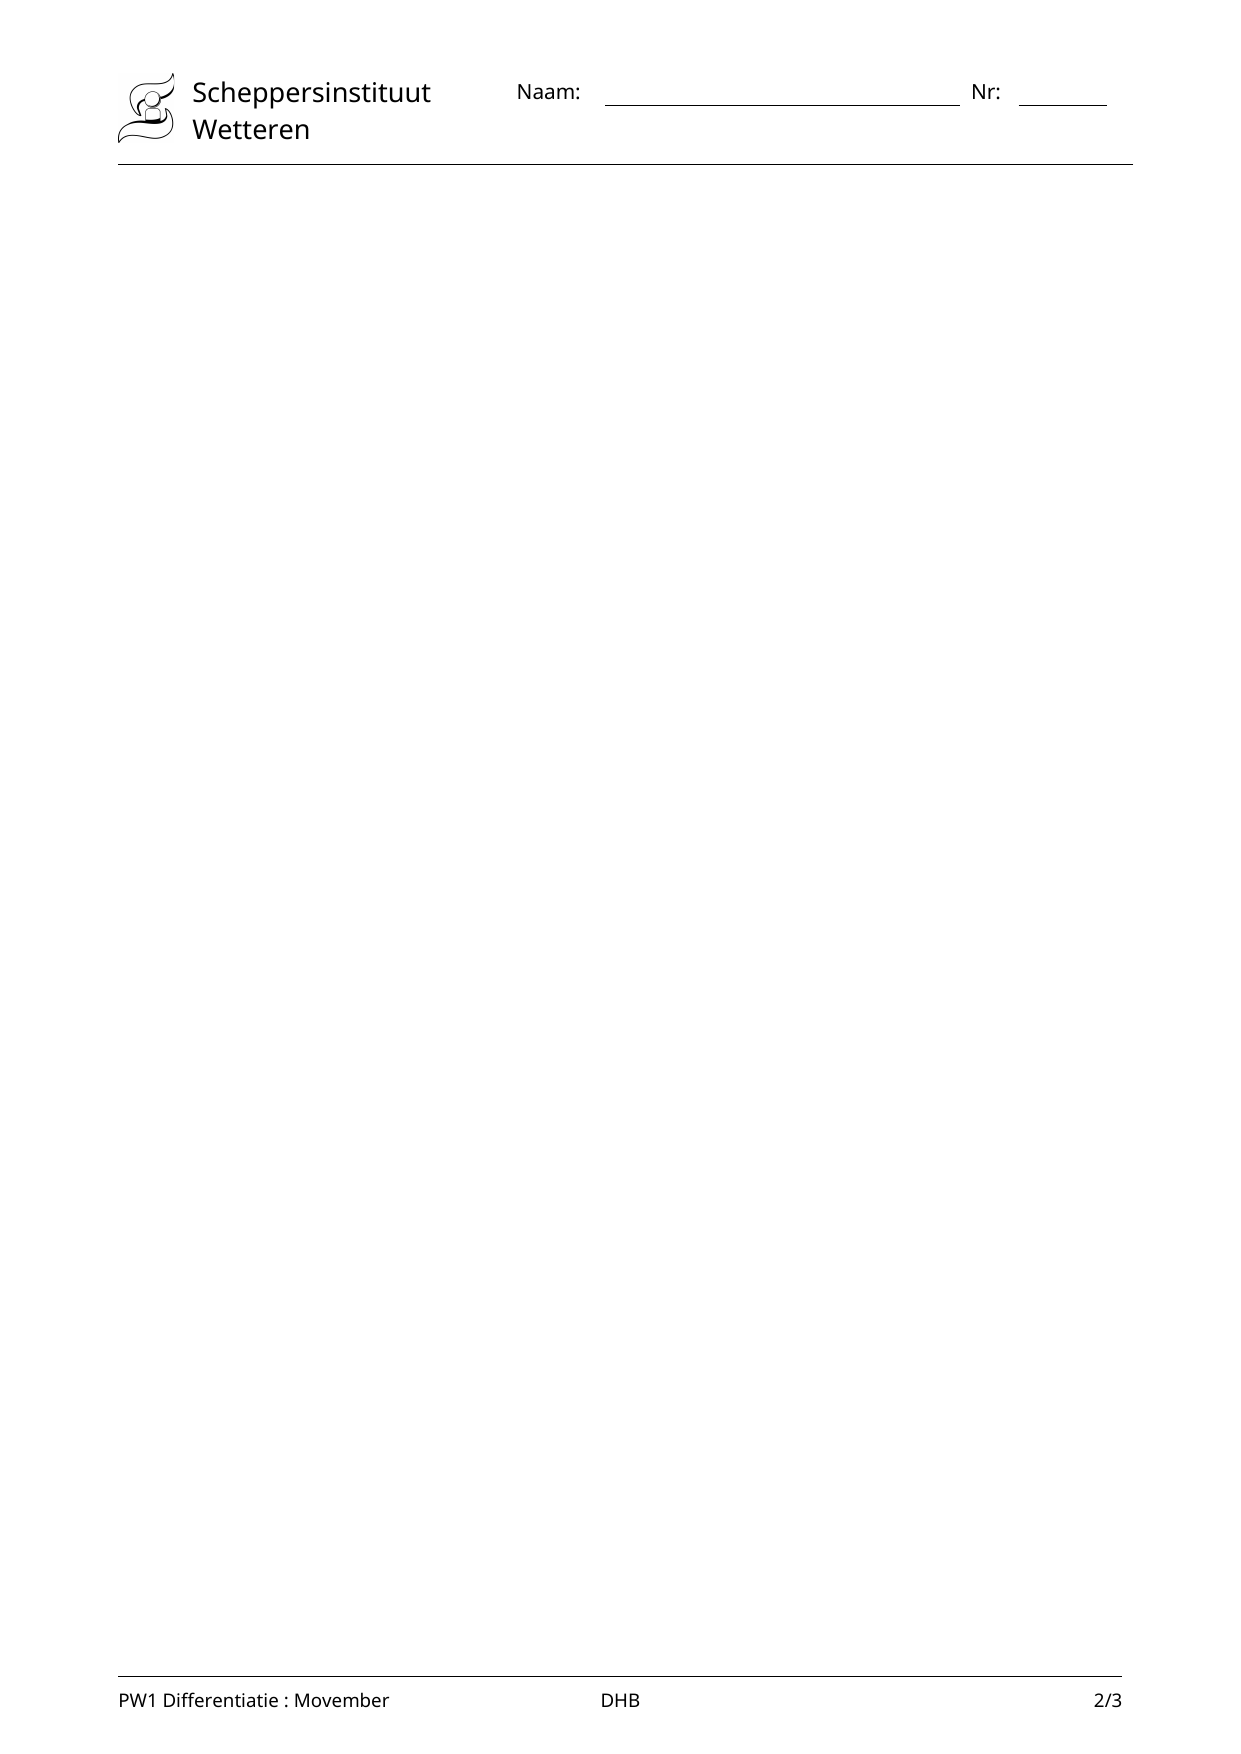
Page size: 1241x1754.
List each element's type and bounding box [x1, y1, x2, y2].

picture [118, 73, 175, 143]
